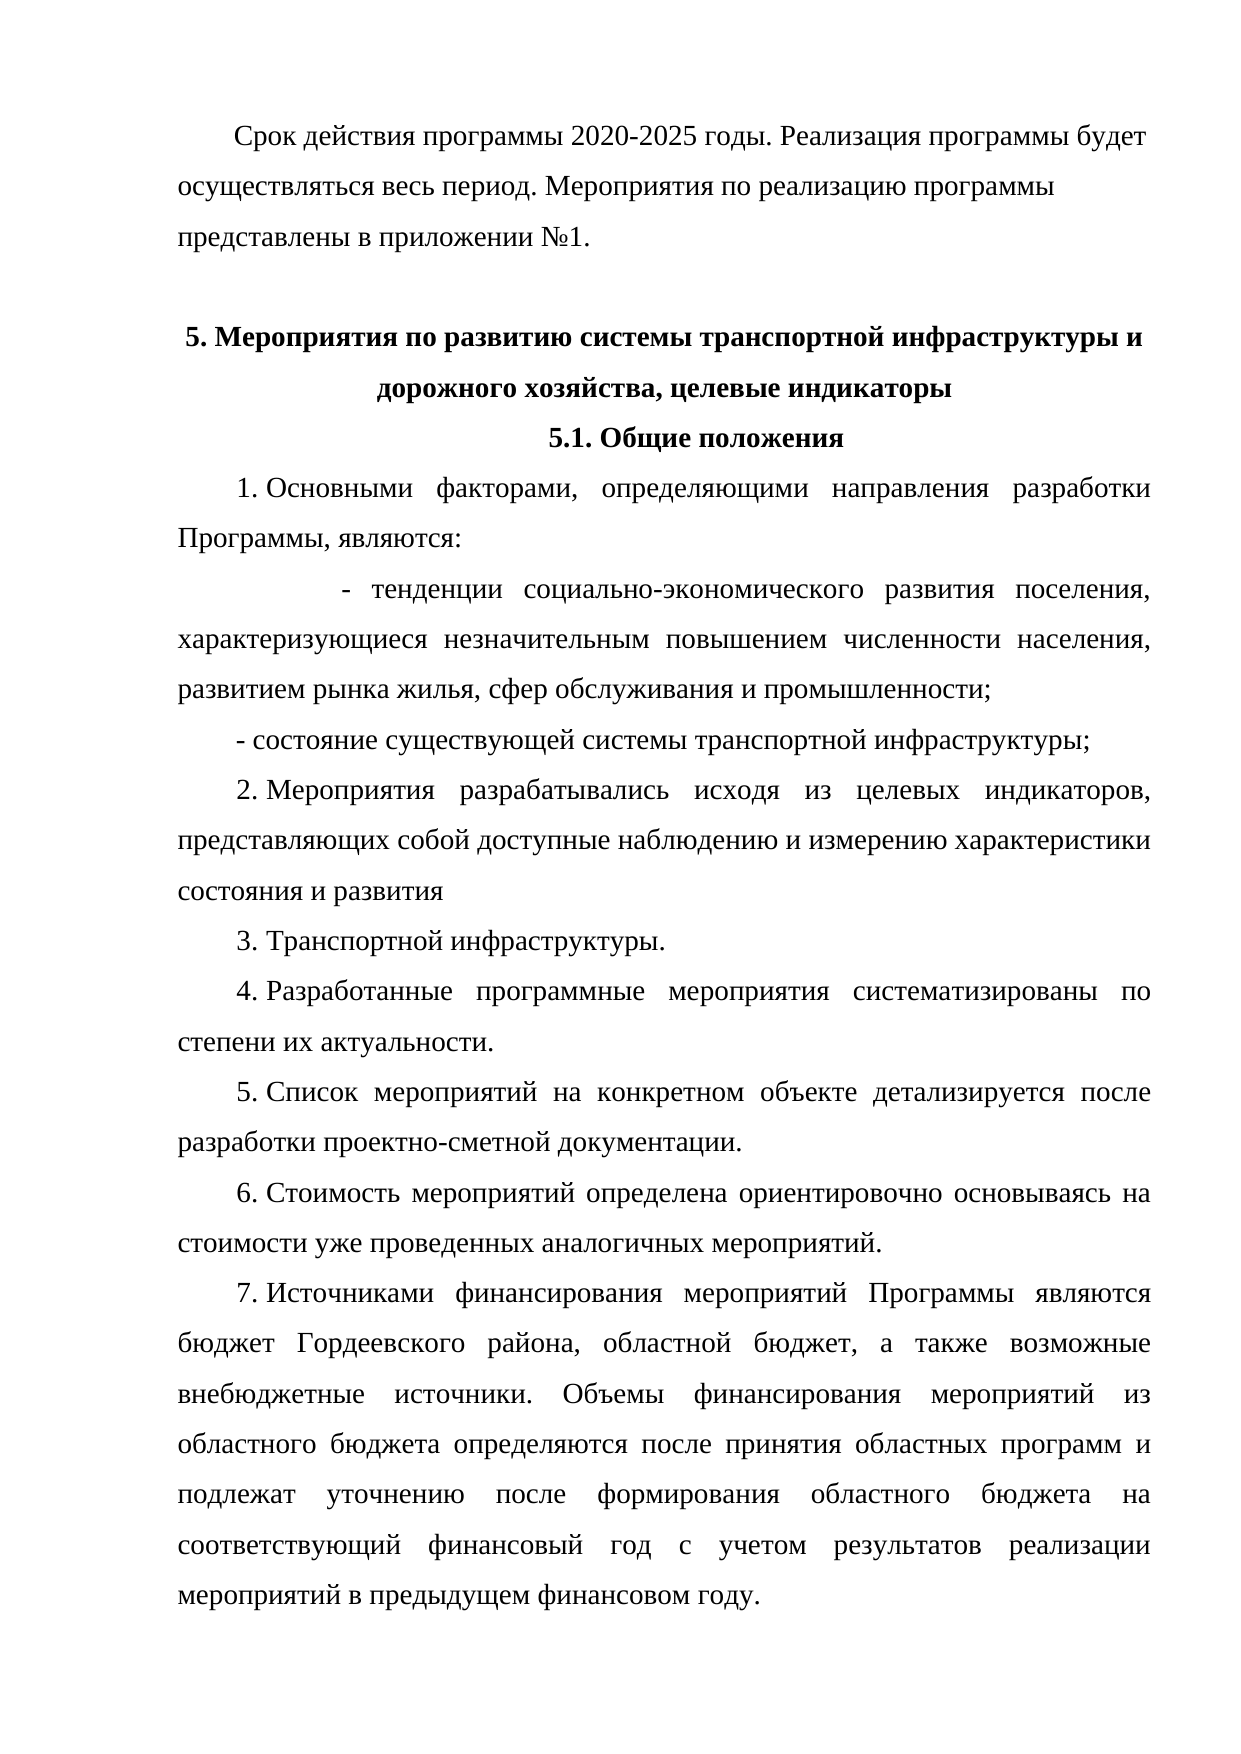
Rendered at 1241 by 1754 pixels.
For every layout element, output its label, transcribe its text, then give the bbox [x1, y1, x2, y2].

list Источниками финансирования мероприятий Программы являются бюджет Гордеевского района, областной бюджет, а также возможные внебюджетные источники. Объемы финансирования мероприятий из областного бюджета определяются после принятия областных программ и подлежат уточнению после формирования областного бюджета на соответствующий финансовый год с учетом результатов реализации мероприятий в предыдущем финансовом году. [177, 1275, 1152, 1611]
list Мероприятия разрабатывались исходя из целевых индикаторов, представляющих собой доступные наблюдению и измерению характеристики состояния и развития [177, 772, 1152, 906]
text 5. Мероприятия по развитию системы транспортной инфраструктуры и дорожного хозяйства, целевые индикаторы [177, 319, 1152, 403]
list Транспортной инфраструктуры. [177, 923, 1152, 957]
text Срок действия программы 2020-2025 годы. Реализация программы будет осуществляться весь период. Мероприятия по реализацию программы представлены в приложении №1. [177, 118, 1152, 252]
list Стоимость мероприятий определена ориентировочно основываясь на стоимости уже проведенных аналогичных мероприятий. [177, 1175, 1152, 1258]
list Разработанные программные мероприятия систематизированы по степени их актуальности. [177, 973, 1152, 1057]
list Список мероприятий на конкретном объекте детализируется после разработки проектно-сметной документации. [177, 1074, 1152, 1158]
text 5.1. Общие положения [177, 420, 1152, 453]
list Основными факторами, определяющими направления разработки Программы, являются: [177, 470, 1152, 554]
text - состояние существующей системы транспортной инфраструктуры; [177, 722, 1152, 755]
text - тенденции социально-экономического развития поселения, характеризующиеся незначительным повышением численности населения, развитием рынка жилья, сфер обслуживания и промышленности; [177, 571, 1152, 705]
